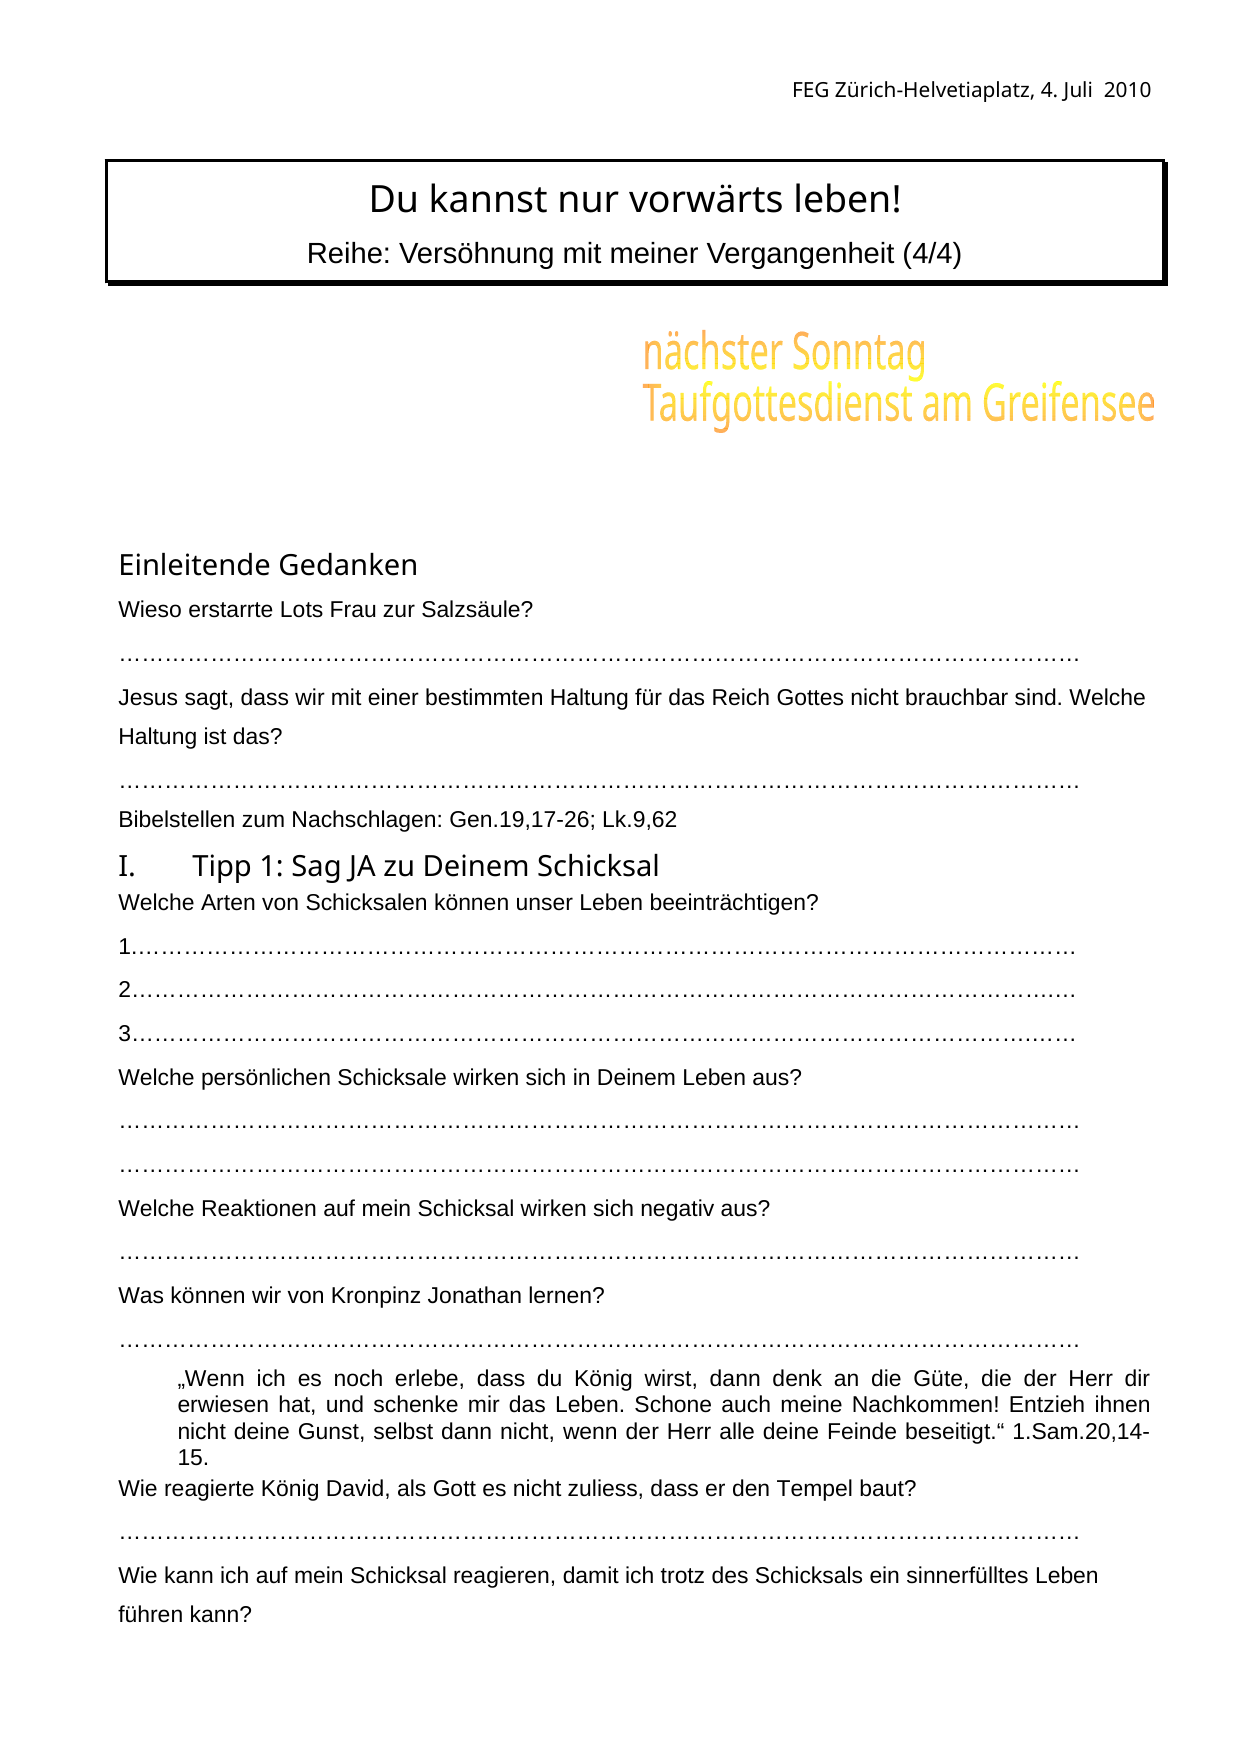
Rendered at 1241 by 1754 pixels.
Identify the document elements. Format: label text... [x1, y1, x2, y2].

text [118, 1518, 1152, 1544]
text Wieso erstarrte Lots Frau zur Salzsäule? [118, 596, 1152, 623]
text ……………………………………………………………………………………………………………… [118, 767, 1152, 793]
text 3……………………………………………………………………………………………………….…… [118, 1020, 1152, 1046]
text Was können wir von Kronpinz Jonathan lernen? [118, 1282, 1152, 1308]
text „Wenn ich es noch erlebe, dass du König wirst, dann denk an die Güte, die der Herr dir erwiesen hat, und schenke mir das Leben. Schone auch meine Nachkommen! Entzieh ihnen nicht deine Gunst, selbst dann nicht, wenn der Herr alle deine Feinde beseitigt.“ 1.Sam.20,14-15. [177, 1365, 1152, 1470]
subtitle Tipp 1: Sag JA zu Deinem Schicksal [118, 845, 1152, 885]
text ……………………………………………………………………………………………………………… [118, 1151, 1152, 1177]
text Welche Reaktionen auf mein Schicksal wirken sich negativ aus? [118, 1194, 1152, 1221]
text Welche Arten von Schicksalen können unser Leben beeinträchtigen? [118, 889, 1152, 915]
text Bibelstellen zum Nachschlagen: Gen.19,17-26; Lk.9,62 [118, 806, 1152, 833]
text Du kannst nur vorwärts leben! [108, 162, 1162, 223]
text Welche persönlichen Schicksale wirken sich in Deinem Leben aus? [118, 1064, 1152, 1090]
text 1.…………………………………………………………………………………………………………… [118, 933, 1152, 959]
text 2………………………………………………………………………………………………………….… [118, 976, 1152, 1003]
text Einleitende Gedanken [118, 544, 1152, 584]
text Reihe: Versöhnung mit meiner Vergangenheit (4/4) [108, 223, 1162, 280]
text Wie kann ich auf mein Schicksal reagieren, damit ich trotz des Schicksals ein sinnerfülltes Leben führen kann? [118, 1562, 1152, 1628]
text ……………………………………………………………………………………………………………… [118, 1238, 1152, 1264]
text ……………………………………………………………………………………………………………… [118, 1326, 1152, 1352]
text Jesus sagt, dass wir mit einer bestimmten Haltung für das Reich Gottes nicht brauchbar sind. Welche Haltung ist das? [118, 684, 1152, 749]
text ……………………………………………………………………………………………………………… [118, 640, 1152, 666]
text Wie reagierte König David, als Gott es nicht zuliess, dass er den Tempel baut? [118, 1474, 1152, 1501]
text ……………………………………………………………………………………………………………… [118, 1107, 1152, 1134]
